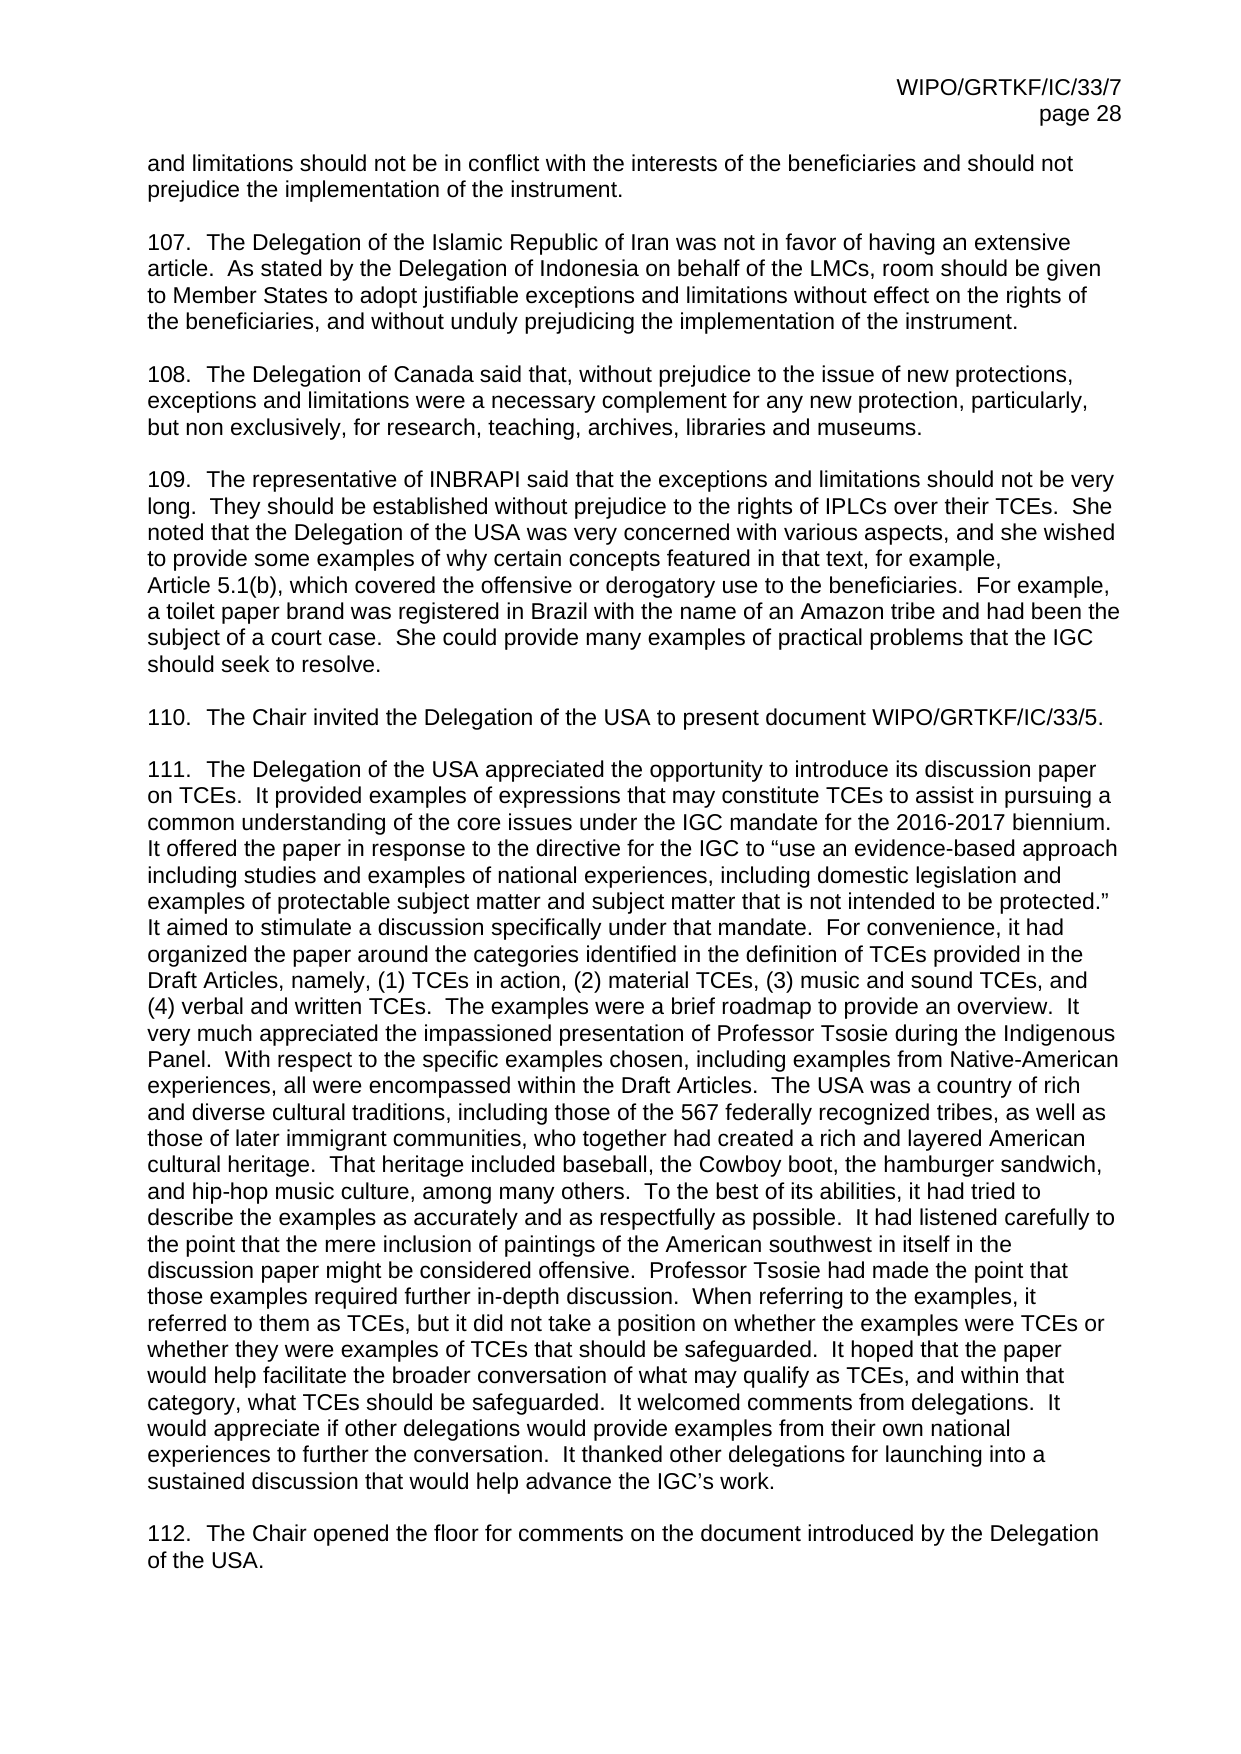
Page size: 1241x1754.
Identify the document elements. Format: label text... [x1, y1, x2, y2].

list The Delegation of the Islamic Republic of Iran was not in favor of having an extensive article. As stated by the Delegation of Indonesia on behalf of the LMCs, room should be given to Member States to adopt justifiable exceptions and limitations without effect on the rights of the beneficiaries, and without unduly prejudicing the implementation of the instrument. [147, 229, 1122, 334]
list The representative of INBRAPI said that the exceptions and limitations should not be very long. They should be established without prejudice to the rights of IPLCs over their TCEs. She noted that the Delegation of the USA was very concerned with various aspects, and she wished to provide some examples of why certain concepts featured in that text, for example, Article 5.1(b), which covered the offensive or derogatory use to the beneficiaries. For example, a toilet paper brand was registered in Brazil with the name of an Amazon tribe and had been the subject of a court case. She could provide many examples of practical problems that the IGC should seek to resolve. [147, 466, 1122, 677]
list The Chair opened the floor for comments on the document introduced by the Delegation of the USA. [147, 1520, 1122, 1573]
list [147, 150, 1122, 203]
list The Delegation of the USA appreciated the opportunity to introduce its discussion paper on TCEs. It provided examples of expressions that may constitute TCEs to assist in pursuing a common understanding of the core issues under the IGC mandate for the 2016-2017 biennium. It offered the paper in response to the directive for the IGC to “use an evidence-based approach including studies and examples of national experiences, including domestic legislation and examples of protectable subject matter and subject matter that is not intended to be protected.” It aimed to stimulate a discussion specifically under that mandate. For convenience, it had organized the paper around the categories identified in the definition of TCEs provided in the Draft Articles, namely, (1) TCEs in action, (2) material TCEs, (3) music and sound TCEs, and (4) verbal and written TCEs. The examples were a brief roadmap to provide an overview. It very much appreciated the impassioned presentation of Professor Tsosie during the Indigenous Panel. With respect to the specific examples chosen, including examples from Native-American experiences, all were encompassed within the Draft Articles. The USA was a country of rich and diverse cultural traditions, including those of the 567 federally recognized tribes, as well as those of later immigrant communities, who together had created a rich and layered American cultural heritage. That heritage included baseball, the Cowboy boot, the hamburger sandwich, and hip-hop music culture, among many others. To the best of its abilities, it had tried to describe the examples as accurately and as respectfully as possible. It had listened carefully to the point that the mere inclusion of paintings of the American southwest in itself in the discussion paper might be considered offensive. Professor Tsosie had made the point that those examples required further in-depth discussion. When referring to the examples, it referred to them as TCEs, but it did not take a position on whether the examples were TCEs or whether they were examples of TCEs that should be safeguarded. It hoped that the paper would help facilitate the broader conversation of what may qualify as TCEs, and within that category, what TCEs should be safeguarded. It welcomed comments from delegations. It would appreciate if other delegations would provide examples from their own national experiences to further the conversation. It thanked other delegations for launching into a sustained discussion that would help advance the IGC’s work. [147, 756, 1122, 1494]
list The Delegation of Canada said that, without prejudice to the issue of new protections, exceptions and limitations were a necessary complement for any new protection, particularly, but non exclusively, for research, teaching, archives, libraries and museums. [147, 361, 1122, 440]
list The Chair invited the Delegation of the USA to present document WIPO/GRTKF/IC/33/5. [147, 703, 1122, 730]
